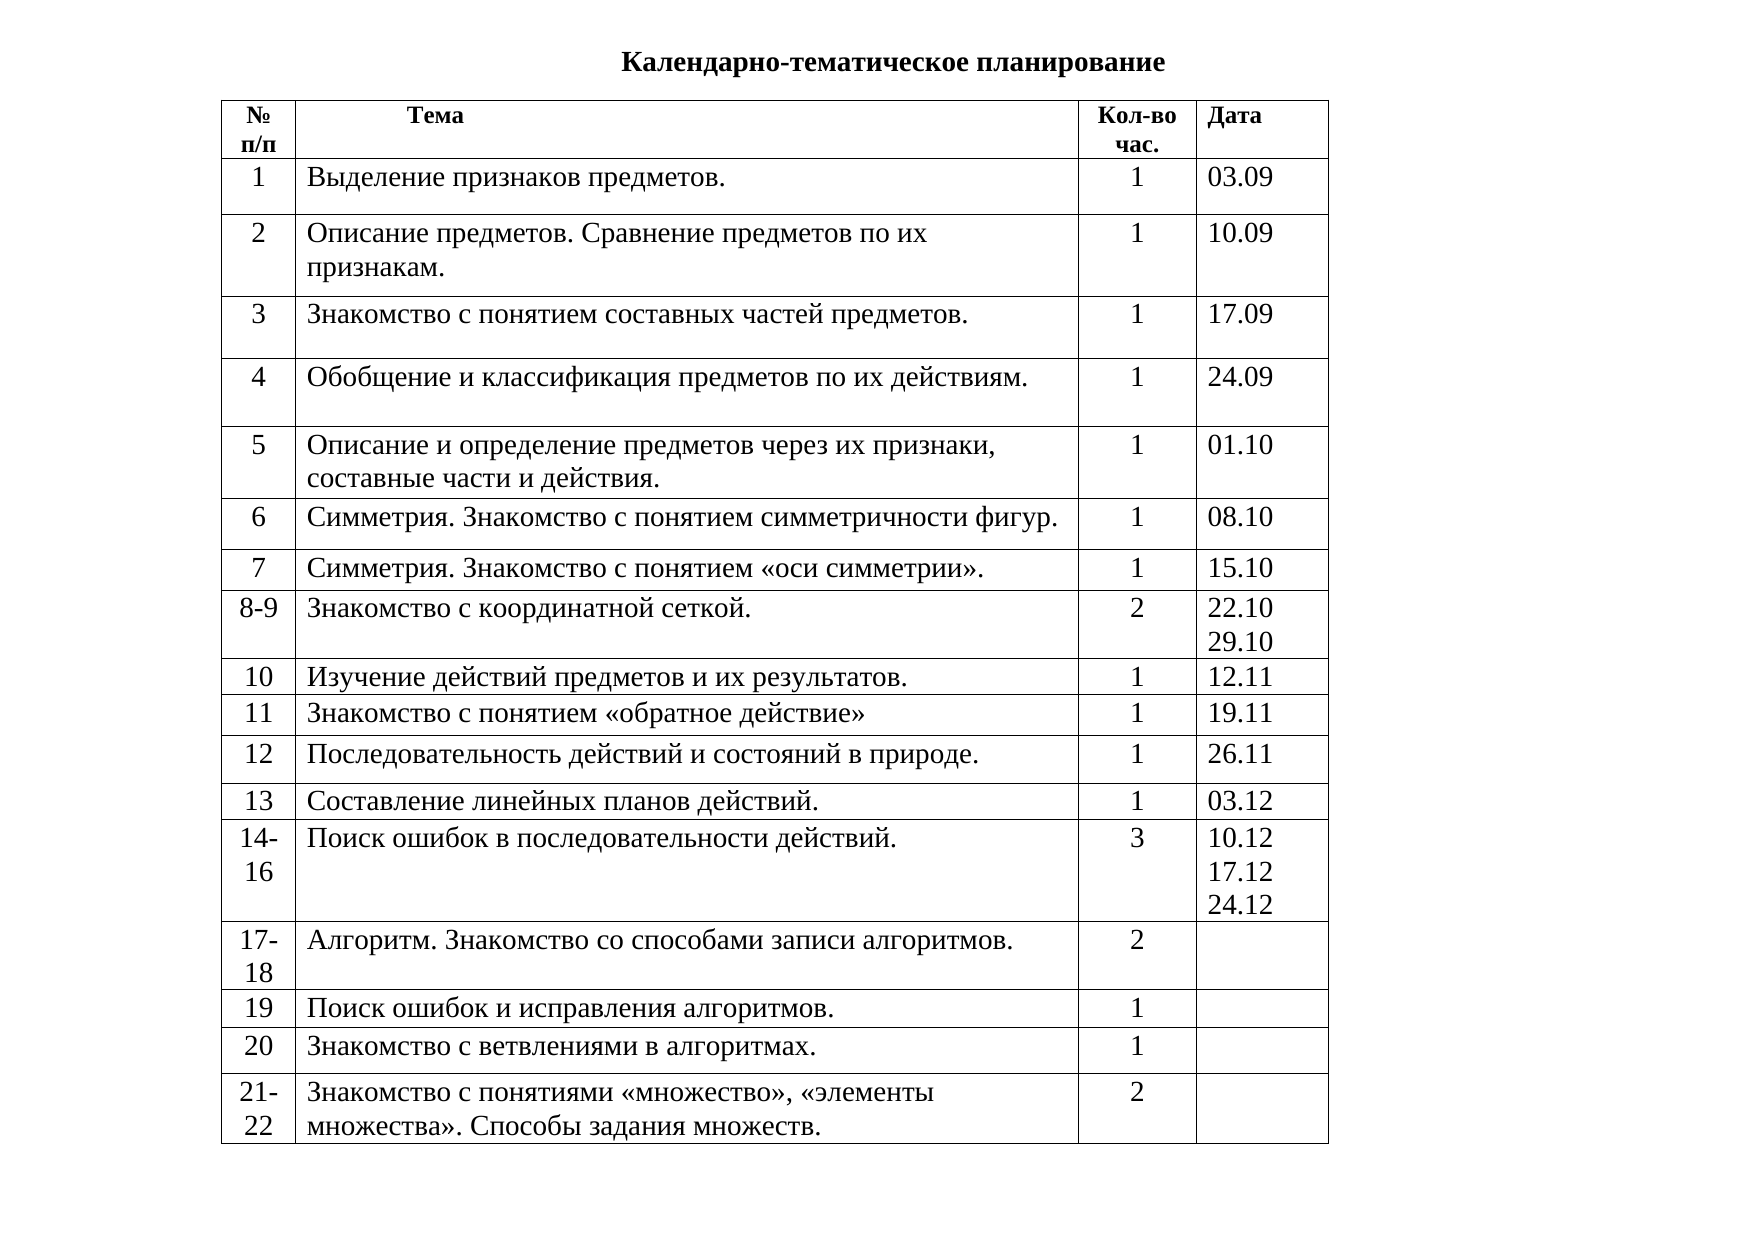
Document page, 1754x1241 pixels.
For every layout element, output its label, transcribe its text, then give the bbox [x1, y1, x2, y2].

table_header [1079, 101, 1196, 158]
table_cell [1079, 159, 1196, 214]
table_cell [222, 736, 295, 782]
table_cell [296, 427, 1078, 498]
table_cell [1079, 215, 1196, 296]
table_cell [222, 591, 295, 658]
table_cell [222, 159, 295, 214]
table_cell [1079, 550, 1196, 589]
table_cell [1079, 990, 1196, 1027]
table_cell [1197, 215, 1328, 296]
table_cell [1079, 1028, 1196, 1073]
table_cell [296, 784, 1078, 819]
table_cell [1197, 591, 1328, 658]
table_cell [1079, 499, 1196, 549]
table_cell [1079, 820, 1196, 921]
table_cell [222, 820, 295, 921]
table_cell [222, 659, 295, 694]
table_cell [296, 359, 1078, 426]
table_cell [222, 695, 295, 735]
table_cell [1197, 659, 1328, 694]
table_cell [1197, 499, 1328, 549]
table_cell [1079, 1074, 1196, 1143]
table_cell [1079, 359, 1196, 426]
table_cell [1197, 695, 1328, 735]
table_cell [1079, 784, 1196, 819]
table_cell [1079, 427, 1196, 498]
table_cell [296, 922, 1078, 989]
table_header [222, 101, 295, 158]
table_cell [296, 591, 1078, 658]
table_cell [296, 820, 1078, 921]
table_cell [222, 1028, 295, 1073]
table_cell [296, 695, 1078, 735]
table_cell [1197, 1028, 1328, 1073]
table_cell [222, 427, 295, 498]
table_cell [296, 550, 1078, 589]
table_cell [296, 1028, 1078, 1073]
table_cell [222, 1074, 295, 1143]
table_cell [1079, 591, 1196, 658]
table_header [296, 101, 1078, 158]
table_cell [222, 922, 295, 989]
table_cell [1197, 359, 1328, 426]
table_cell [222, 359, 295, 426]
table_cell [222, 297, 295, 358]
text Календарно-тематическое планирование [89, 44, 1698, 78]
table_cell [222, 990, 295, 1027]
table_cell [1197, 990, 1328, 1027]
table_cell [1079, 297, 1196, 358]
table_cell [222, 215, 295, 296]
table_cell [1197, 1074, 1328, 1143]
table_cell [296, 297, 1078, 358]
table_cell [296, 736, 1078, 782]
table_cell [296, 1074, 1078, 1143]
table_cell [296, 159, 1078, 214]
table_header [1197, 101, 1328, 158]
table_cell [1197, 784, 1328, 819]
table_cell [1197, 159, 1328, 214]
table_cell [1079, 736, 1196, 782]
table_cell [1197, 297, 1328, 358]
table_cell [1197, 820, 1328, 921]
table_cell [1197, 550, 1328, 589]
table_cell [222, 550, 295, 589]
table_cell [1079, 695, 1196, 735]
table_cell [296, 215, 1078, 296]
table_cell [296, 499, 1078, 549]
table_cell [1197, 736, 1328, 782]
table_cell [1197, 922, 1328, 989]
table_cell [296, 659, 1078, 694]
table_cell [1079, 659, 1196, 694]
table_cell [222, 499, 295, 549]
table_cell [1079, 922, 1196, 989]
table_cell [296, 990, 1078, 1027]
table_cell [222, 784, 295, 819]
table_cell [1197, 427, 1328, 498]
